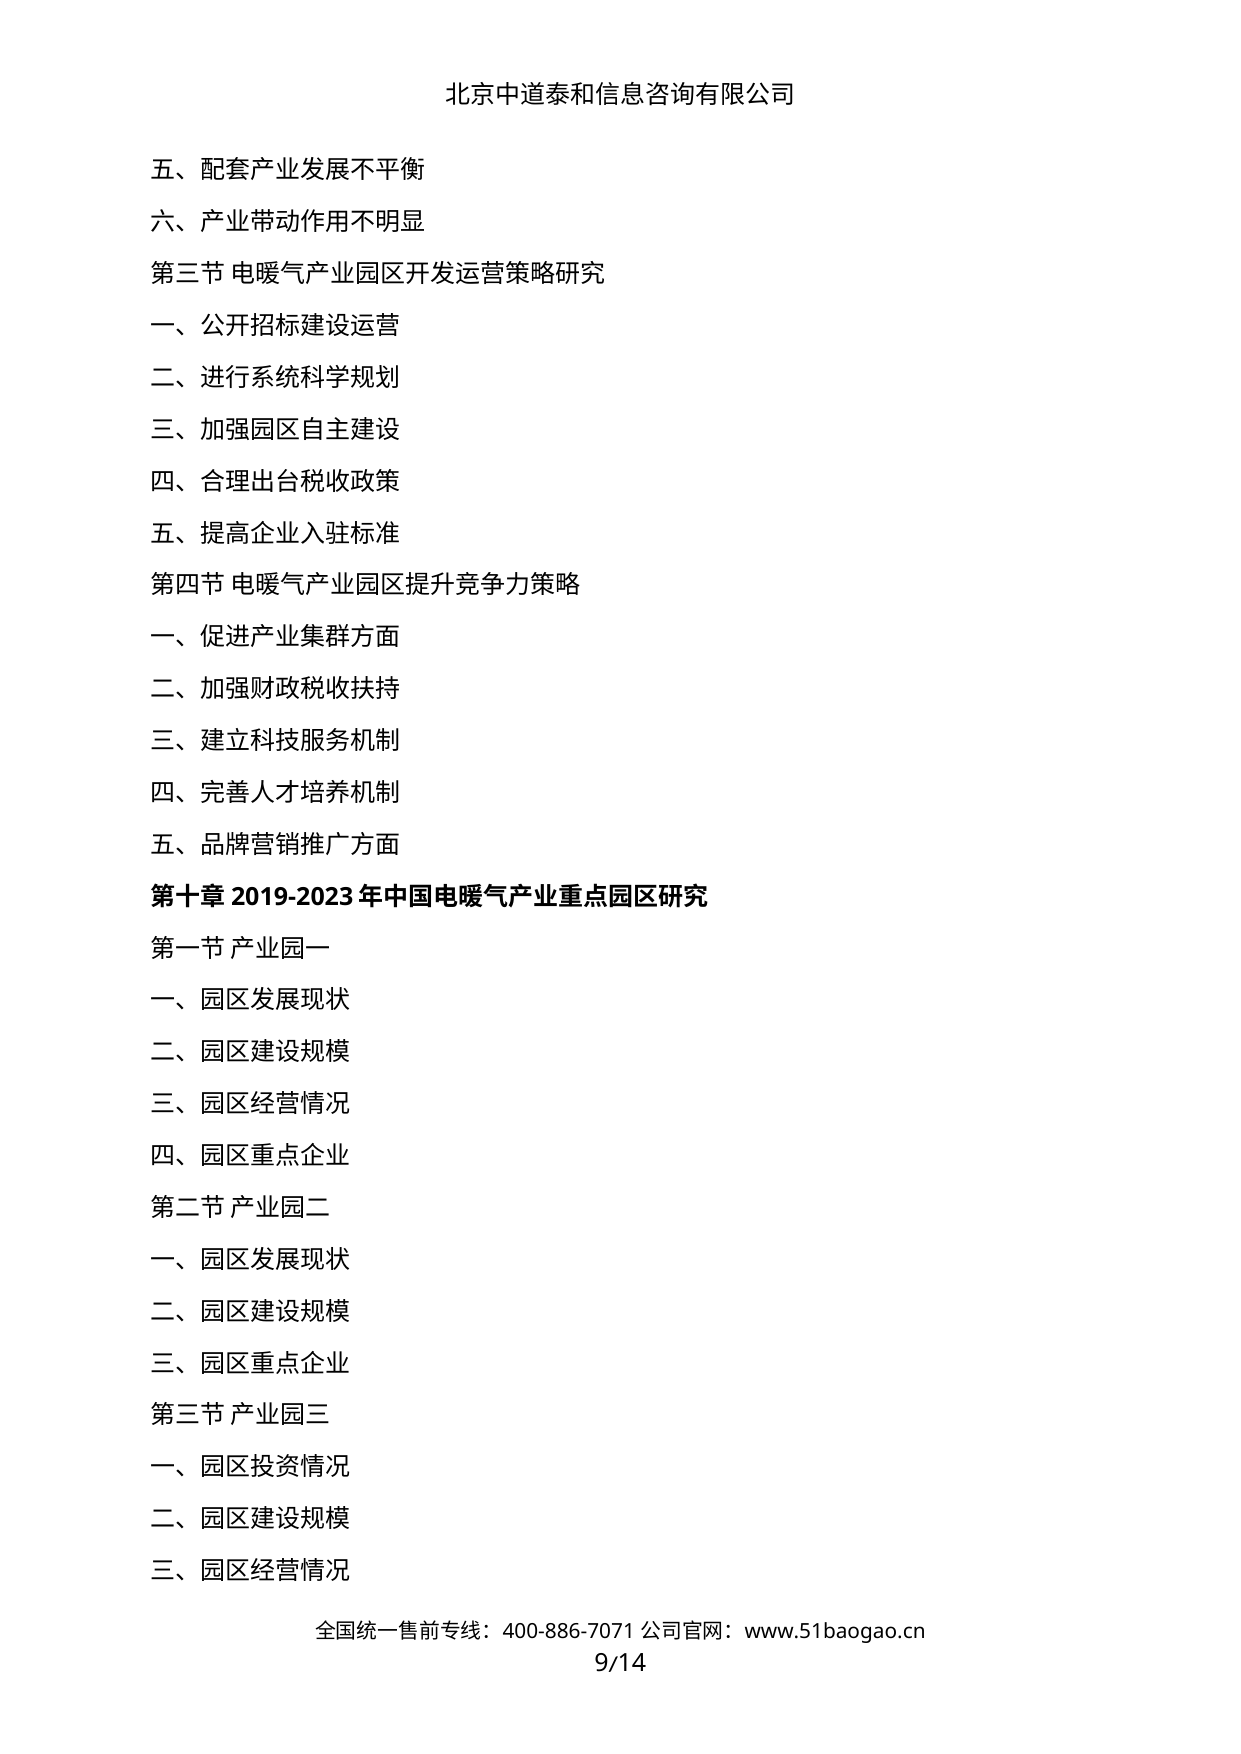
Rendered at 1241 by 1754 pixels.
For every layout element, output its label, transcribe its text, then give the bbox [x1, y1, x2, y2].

text 一、促进产业集群方面 [150, 617, 1090, 653]
text 第四节 电暖气产业园区提升竞争力策略 [150, 565, 1090, 601]
text 第十章 2019-2023年中国电暖气产业重点园区研究 [150, 876, 1090, 912]
text 三、园区经营情况 [150, 1084, 1090, 1120]
text 第三节 产业园三 [150, 1395, 1090, 1431]
text 五、提高企业入驻标准 [150, 513, 1090, 549]
text 一、园区发展现状 [150, 1239, 1090, 1276]
text 一、园区投资情况 [150, 1447, 1090, 1483]
text 三、园区重点企业 [150, 1343, 1090, 1379]
text 三、建立科技服务机制 [150, 721, 1090, 757]
text 第一节 产业园一 [150, 928, 1090, 964]
text 三、园区经营情况 [150, 1551, 1090, 1587]
text 二、园区建设规模 [150, 1032, 1090, 1068]
text 二、园区建设规模 [150, 1291, 1090, 1327]
text 五、品牌营销推广方面 [150, 824, 1090, 861]
text 六、产业带动作用不明显 [150, 202, 1090, 238]
text 第二节 产业园二 [150, 1187, 1090, 1224]
text 四、园区重点企业 [150, 1136, 1090, 1172]
text 第三节 电暖气产业园区开发运营策略研究 [150, 254, 1090, 290]
text 二、园区建设规模 [150, 1499, 1090, 1535]
text 四、完善人才培养机制 [150, 772, 1090, 809]
text 三、加强园区自主建设 [150, 409, 1090, 446]
text 一、公开招标建设运营 [150, 306, 1090, 342]
text 四、合理出台税收政策 [150, 461, 1090, 497]
text 二、进行系统科学规划 [150, 357, 1090, 394]
text 一、园区发展现状 [150, 980, 1090, 1016]
text 五、配套产业发展不平衡 [150, 150, 1090, 186]
text 二、加强财政税收扶持 [150, 669, 1090, 705]
